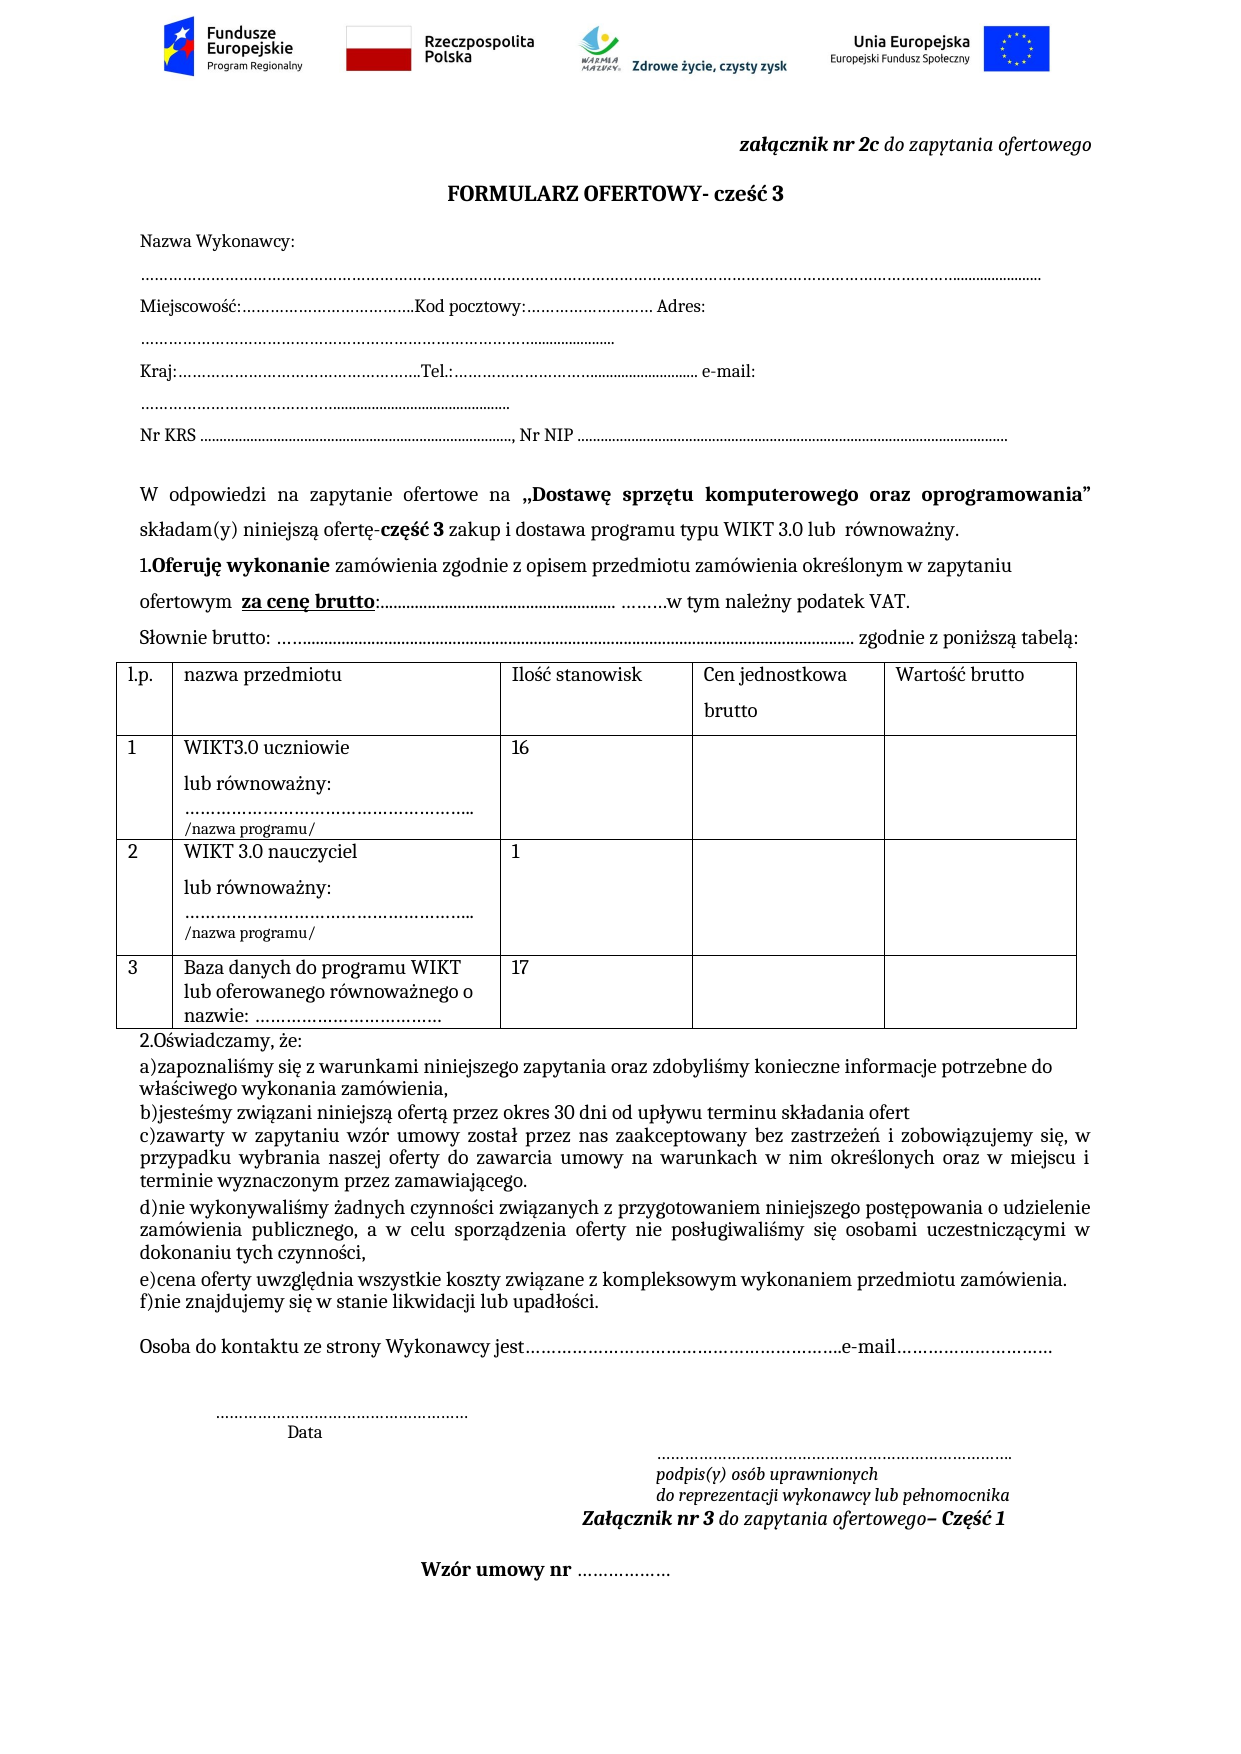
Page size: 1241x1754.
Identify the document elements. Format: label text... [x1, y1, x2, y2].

text podpis(y) osób uprawnionych [140, 1463, 1092, 1485]
table_header Wartość brutto [885, 663, 1076, 735]
picture [139, 0, 1071, 90]
table_header Cen jednostkowa brutto [693, 663, 884, 735]
table_cell 2 [117, 840, 172, 955]
text e)cena oferty uwzględnia wszystkie koszty związane z kompleksowym wykonaniem przedmiotu zamówienia. [139, 1268, 1092, 1291]
table_cell 1 [117, 736, 172, 839]
table_cell [885, 956, 1076, 1028]
text a)zapoznaliśmy się z warunkami niniejszego zapytania oraz zdobyliśmy konieczne informacje potrzebne do właściwego wykonania zamówienia, [139, 1056, 1092, 1100]
text 2.Oświadczamy, że: [139, 1029, 1092, 1053]
text załącznik nr 2c do zapytania ofertowego [139, 133, 1092, 157]
text do reprezentacji wykonawcy lub pełnomocnika [583, 1485, 1092, 1506]
table_cell 17 [501, 956, 692, 1028]
table_cell Baza danych do programu WIKT lub oferowanego równoważnego o nazwie: ……………………………… [173, 956, 500, 1028]
table_cell [885, 840, 1076, 955]
text ……………………………………………… [139, 1378, 1092, 1423]
table_header nazwa przedmiotu [173, 663, 500, 735]
table_cell 3 [117, 956, 172, 1028]
table_cell 16 [501, 736, 692, 839]
table_cell WIKT3.0 uczniowie lub równoważny: ……………………………………………….. /nazwa programu/ [173, 736, 500, 839]
text Słownie brutto: ……................................................................................................................................ zgodnie z poniższą tabelą: [139, 626, 1092, 650]
text …………………………………………………………………. [139, 1443, 1092, 1463]
table_header l.p. [117, 663, 172, 735]
table_cell [693, 736, 884, 839]
text Kraj:…………………………………………….Tel.:…………………………........................... e-mail: ……………………………………............................................. [139, 360, 1089, 414]
table_cell [693, 956, 884, 1028]
table_cell WIKT 3.0 nauczyciel lub równoważny: ……………………………………………….. /nazwa programu/ [173, 840, 500, 955]
text Załącznik nr 3 do zapytania ofertowego– Część 1 [508, 1506, 1092, 1530]
text Nr KRS ................................................................................., Nr NIP ................................................................................................................ [139, 425, 1092, 446]
table_header Ilość stanowisk [501, 663, 692, 735]
text W odpowiedzi na zapytanie ofertowe na ,,Dostawę sprzętu komputerowego oraz oprogramowania” składam(y) niniejszą ofertę-część 3 zakup i dostawa programu typu WIKT 3.0 lub równoważny. [139, 482, 1092, 542]
text 1.Oferuję wykonanie zamówienia zgodnie z opisem przedmiotu zamówienia określonym w zapytaniu ofertowym za cenę brutto:....................................................... ………w tym należny podatek VAT. [139, 554, 1092, 614]
text Osoba do kontaktu ze strony Wykonawcy jest…………………………………………………….e-mail………………………… [139, 1336, 1092, 1358]
text b)jesteśmy związani niniejszą ofertą przez okres 30 dni od upływu terminu składania ofert [139, 1100, 1092, 1124]
text d)nie wykonywaliśmy żadnych czynności związanych z przygotowaniem niniejszego postępowania o udzielenie zamówienia publicznego, a w celu sporządzenia oferty nie posługiwaliśmy się osobami uczestniczącymi w dokonaniu tych czynności, [139, 1197, 1092, 1264]
table_cell [885, 736, 1076, 839]
text FORMULARZ OFERTOWY- cześć 3 [139, 181, 1092, 207]
table_cell [693, 840, 884, 955]
text Data [139, 1423, 1092, 1443]
text Miejscowość:……………………………….Kod pocztowy:……………………… Adres:…………………………………………………………………………..................... [139, 296, 1089, 349]
text Nazwa Wykonawcy: …………………………………………………………………………………………………………………………………………………………...................... [139, 231, 1089, 285]
text Wzór umowy nr ……………… [421, 1558, 1092, 1582]
text f)nie znajdujemy się w stanie likwidacji lub upadłości. [139, 1291, 1092, 1313]
table_cell 1 [501, 840, 692, 955]
text c)zawarty w zapytaniu wzór umowy został przez nas zaakceptowany bez zastrzeżeń i zobowiązujemy się, w przypadku wybrania naszej oferty do zawarcia umowy na warunkach w nim określonych oraz w miejscu i terminie wyznaczonym przez zamawiającego. [139, 1124, 1092, 1193]
